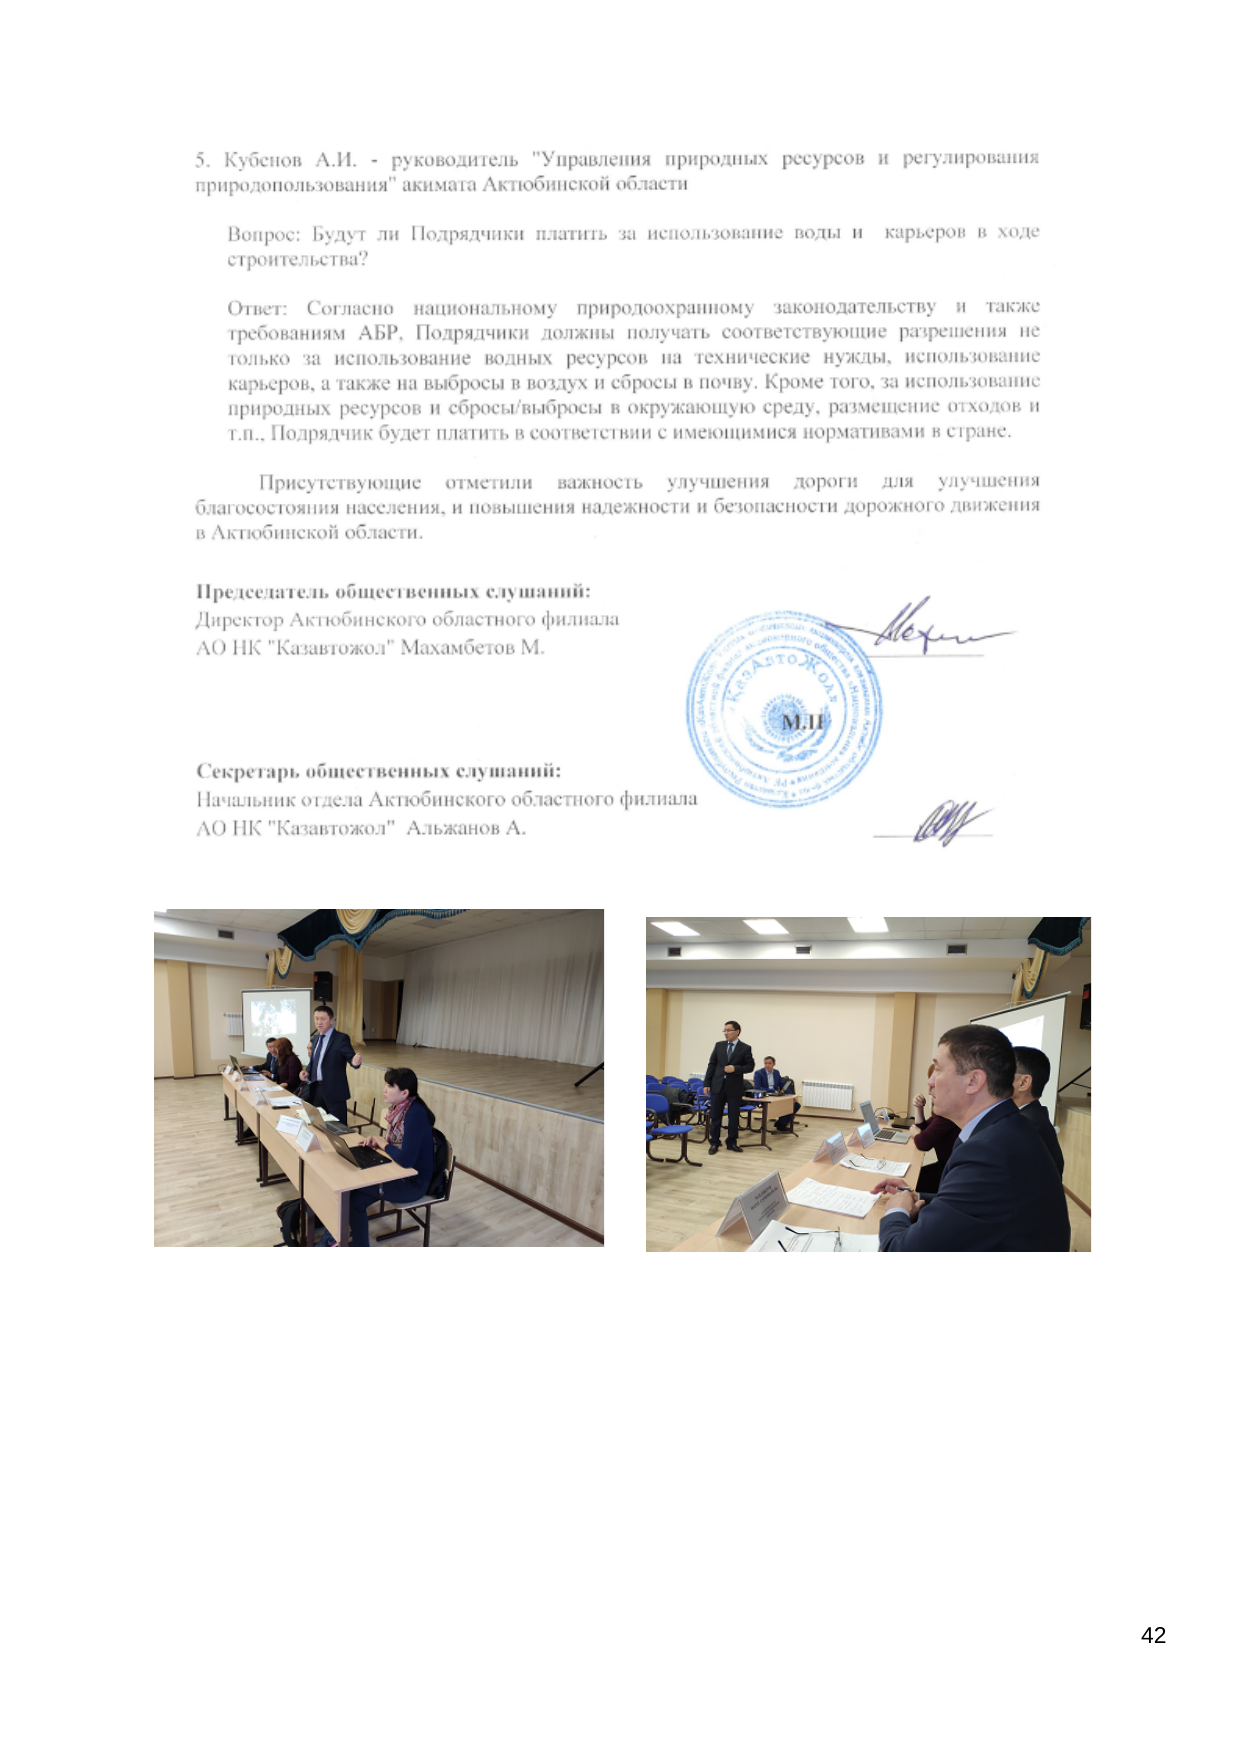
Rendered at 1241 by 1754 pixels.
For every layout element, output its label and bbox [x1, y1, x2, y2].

picture [154, 909, 605, 1247]
picture [177, 143, 1062, 877]
picture [646, 917, 1092, 1252]
